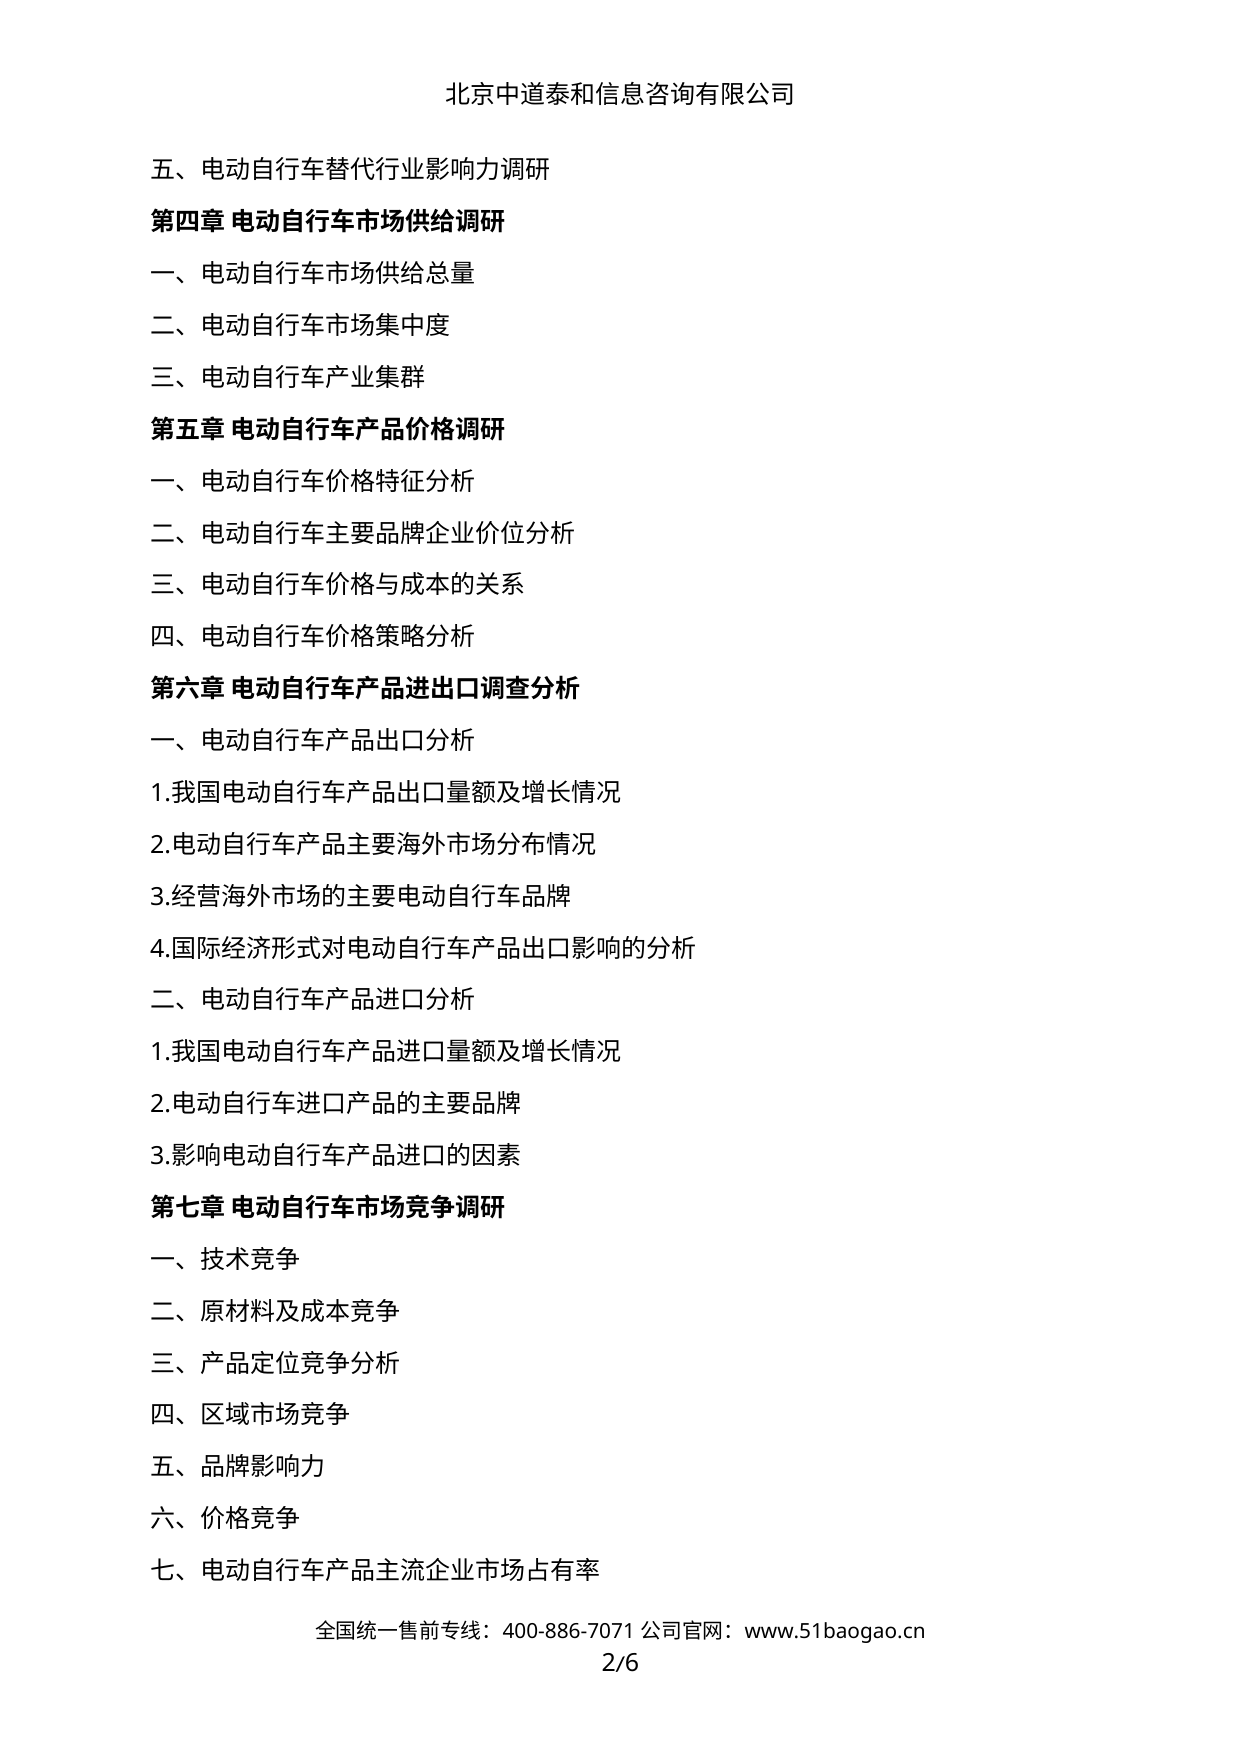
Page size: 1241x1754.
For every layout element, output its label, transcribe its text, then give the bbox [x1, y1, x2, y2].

text 三、电动自行车产业集群 [150, 357, 1090, 394]
text 1.我国电动自行车产品出口量额及增长情况 [150, 772, 1090, 809]
text 四、电动自行车价格策略分析 [150, 617, 1090, 653]
text 四、区域市场竞争 [150, 1395, 1090, 1431]
text 三、电动自行车价格与成本的关系 [150, 565, 1090, 601]
text 第六章 电动自行车产品进出口调查分析 [150, 669, 1090, 705]
text 一、电动自行车价格特征分析 [150, 461, 1090, 497]
text 第四章 电动自行车市场供给调研 [150, 202, 1090, 238]
text 五、品牌影响力 [150, 1447, 1090, 1483]
text 二、原材料及成本竞争 [150, 1291, 1090, 1327]
text 1.我国电动自行车产品进口量额及增长情况 [150, 1032, 1090, 1068]
text 第五章 电动自行车产品价格调研 [150, 409, 1090, 446]
text 一、电动自行车市场供给总量 [150, 254, 1090, 290]
text 第七章 电动自行车市场竞争调研 [150, 1187, 1090, 1224]
text 二、电动自行车产品进口分析 [150, 980, 1090, 1016]
text 4.国际经济形式对电动自行车产品出口影响的分析 [150, 928, 1090, 964]
text 2.电动自行车产品主要海外市场分布情况 [150, 824, 1090, 861]
text 2.电动自行车进口产品的主要品牌 [150, 1084, 1090, 1120]
text 六、价格竞争 [150, 1499, 1090, 1535]
text 五、电动自行车替代行业影响力调研 [150, 150, 1090, 186]
text 三、产品定位竞争分析 [150, 1343, 1090, 1379]
text 七、电动自行车产品主流企业市场占有率 [150, 1551, 1090, 1587]
text 3.经营海外市场的主要电动自行车品牌 [150, 876, 1090, 912]
text 一、电动自行车产品出口分析 [150, 721, 1090, 757]
text 一、技术竞争 [150, 1239, 1090, 1276]
text 3.影响电动自行车产品进口的因素 [150, 1136, 1090, 1172]
text 二、电动自行车主要品牌企业价位分析 [150, 513, 1090, 549]
text 二、电动自行车市场集中度 [150, 306, 1090, 342]
